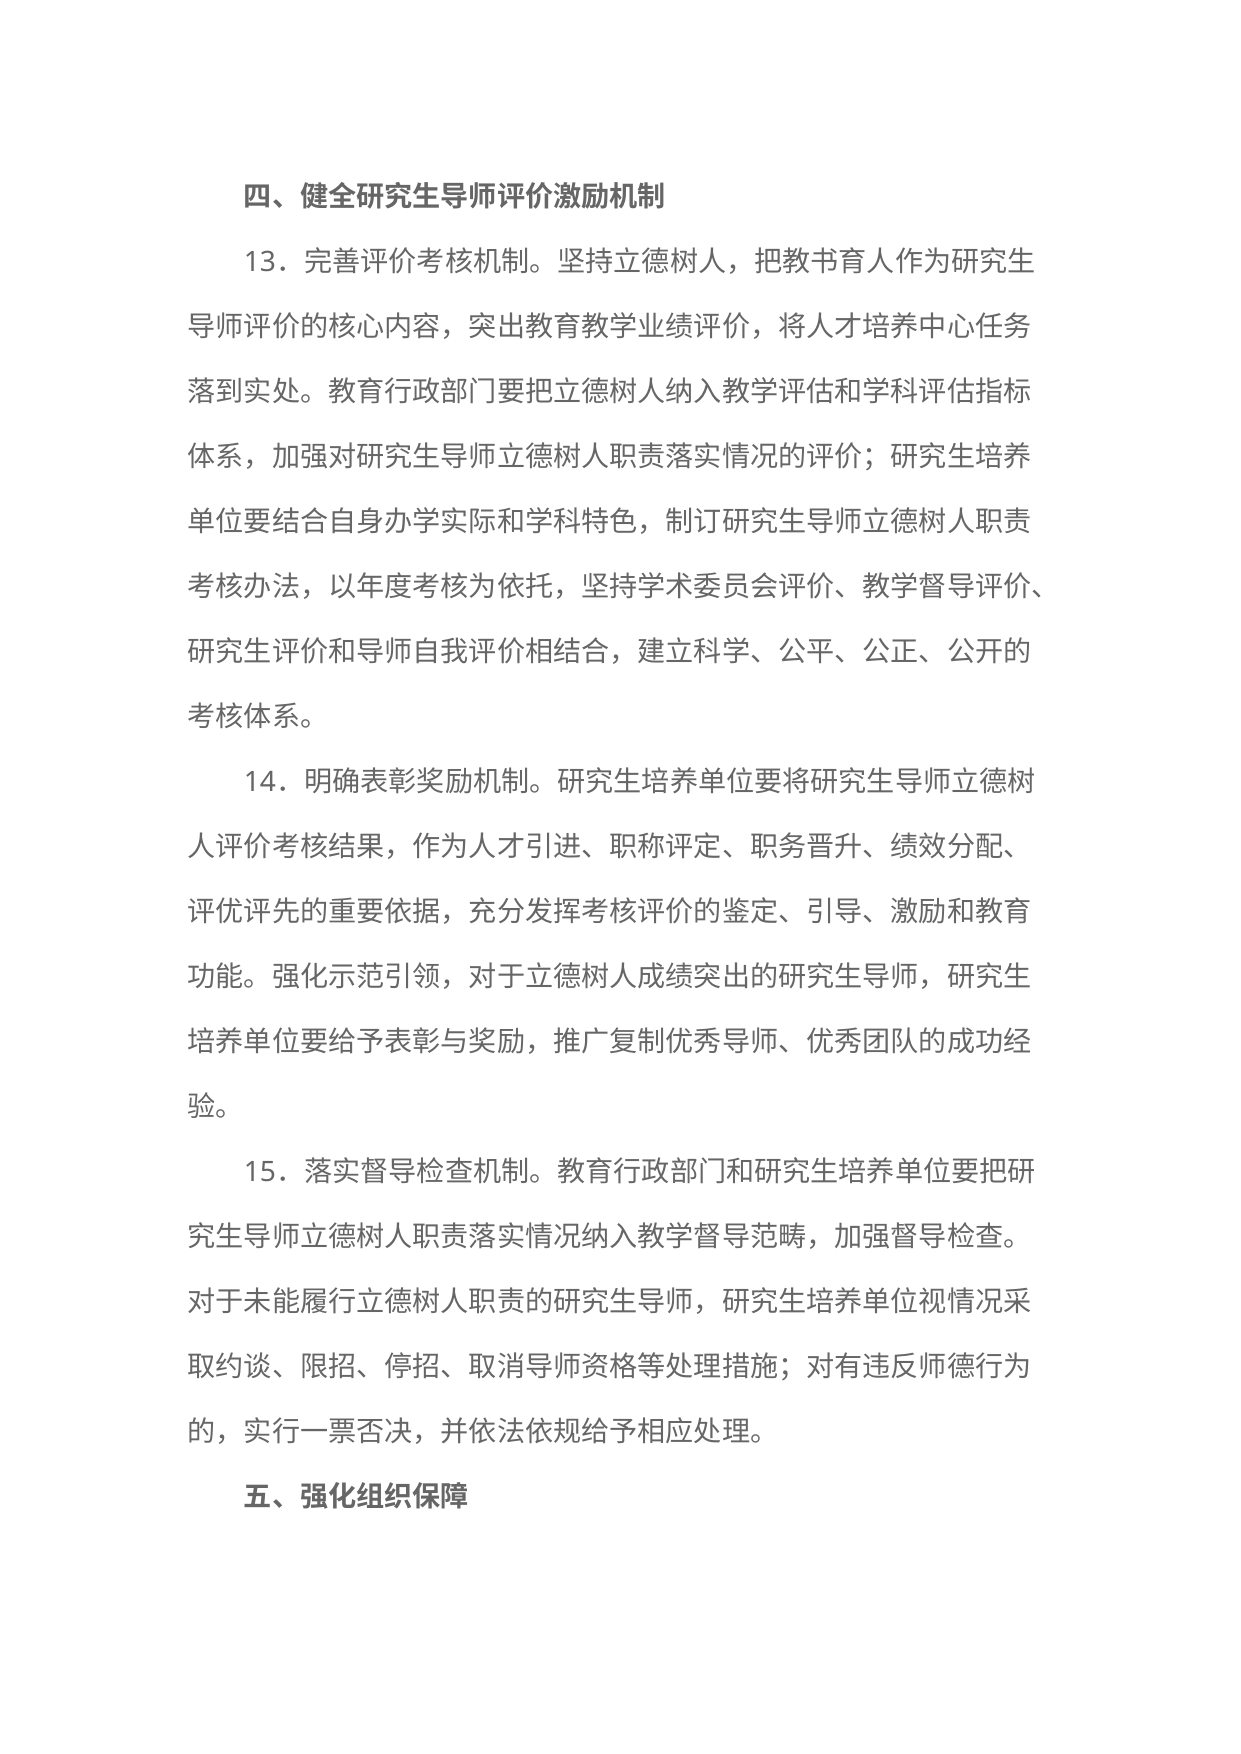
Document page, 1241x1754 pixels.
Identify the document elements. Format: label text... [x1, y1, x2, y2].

text 四、健全研究生导师评价激励机制 [187, 162, 1053, 227]
text 14．明确表彰奖励机制。研究生培养单位要将研究生导师立德树人评价考核结果，作为人才引进、职称评定、职务晋升、绩效分配、评优评先的重要依据，充分发挥考核评价的鉴定、引导、激励和教育功能。强化示范引领，对于立德树人成绩突出的研究生导师，研究生培养单位要给予表彰与奖励，推广复制优秀导师、优秀团队的成功经验。 [187, 747, 1053, 1137]
text 13．完善评价考核机制。坚持立德树人，把教书育人作为研究生导师评价的核心内容，突出教育教学业绩评价，将人才培养中心任务落到实处。教育行政部门要把立德树人纳入教学评估和学科评估指标体系，加强对研究生导师立德树人职责落实情况的评价；研究生培养单位要结合自身办学实际和学科特色，制订研究生导师立德树人职责考核办法，以年度考核为依托，坚持学术委员会评价、教学督导评价、研究生评价和导师自我评价相结合，建立科学、公平、公正、公开的考核体系。 [187, 227, 1053, 747]
text 五、强化组织保障 [187, 1462, 1053, 1527]
text 15．落实督导检查机制。教育行政部门和研究生培养单位要把研究生导师立德树人职责落实情况纳入教学督导范畴，加强督导检查。对于未能履行立德树人职责的研究生导师，研究生培养单位视情况采取约谈、限招、停招、取消导师资格等处理措施；对有违反师德行为的，实行一票否决，并依法依规给予相应处理。 [187, 1137, 1053, 1462]
